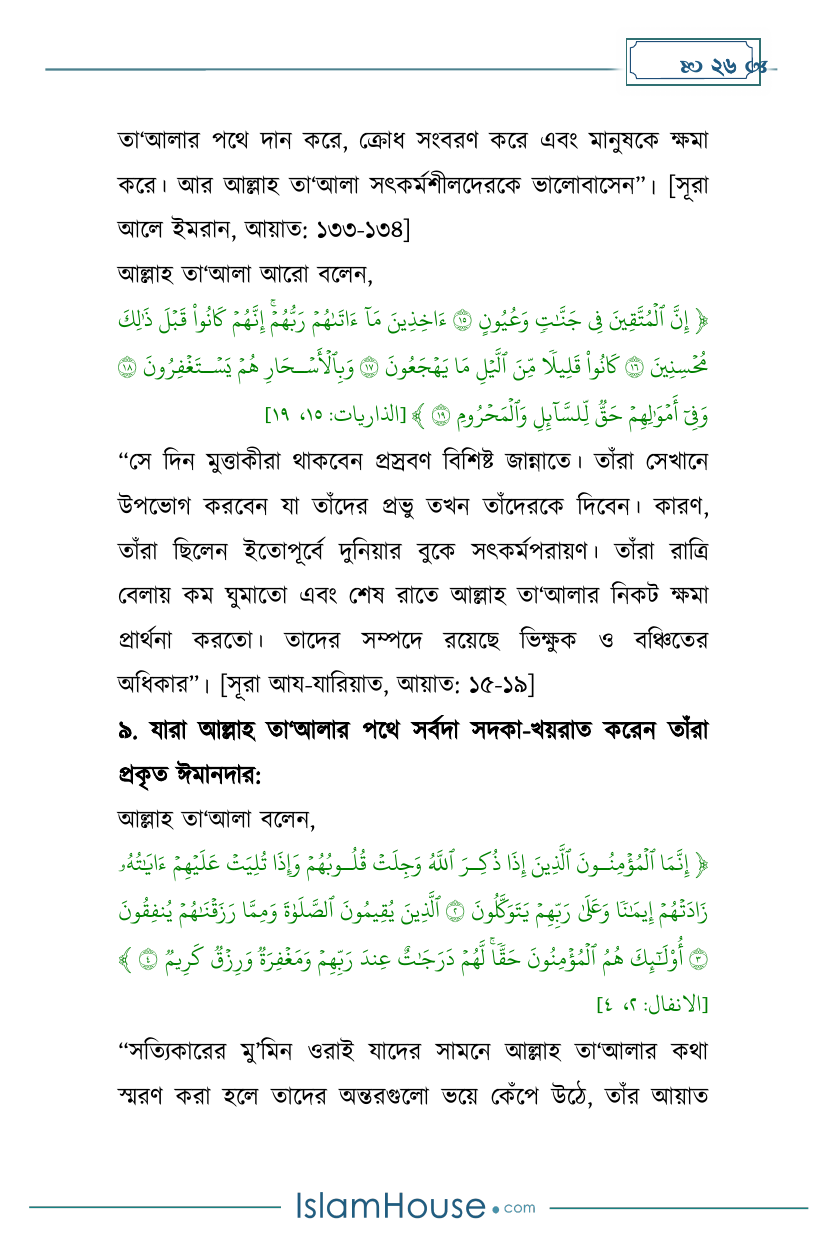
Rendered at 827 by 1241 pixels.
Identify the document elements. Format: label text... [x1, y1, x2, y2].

text ﴿ إِنَّمَا ٱلۡمُؤۡمِنُونَ ٱلَّذِينَ إِذَا ذُكِرَ ٱللَّهُ وَجِلَتۡ قُلُوبُهُمۡ وَإِذَا تُلِيَتۡ عَلَيۡهِمۡ ءَايَٰتُهُۥ زَادَتۡهُمۡ إِيمَٰنٗا وَعَلَىٰ رَبِّهِمۡ يَتَوَكَّلُونَ ٢ ٱلَّذِينَ يُقِيمُونَ ٱلصَّلَوٰةَ وَمِمَّا رَزَقۡنَٰهُمۡ يُنفِقُونَ ٣ أُوْلَٰٓئِكَ هُمُ ٱلۡمُؤۡمِنُونَ حَقّٗاۚ لَّهُمۡ دَرَجَٰتٌ عِندَ رَبِّهِمۡ وَمَغۡفِرَةٞ وَرِزۡقٞ كَرِيمٞ ٤ ﴾ [الانفال: ٢، ٤] [118, 841, 709, 1025]
text আল্লাহ তা‘আলা আরো বলেন, [118, 252, 709, 294]
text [118, 118, 709, 249]
picture [22, 1186, 281, 1224]
text আল্লাহ তা‘আলা বলেন, [118, 797, 709, 838]
text ৯. যারা আল্লাহ তা‘আলার পথে সর্বদা সদকা-খয়রাত করেন তাঁরা প্রকৃত ঈমানদার: [118, 707, 709, 793]
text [118, 1029, 709, 1115]
picture [289, 1187, 809, 1225]
text “সে দিন মুত্তাকীরা থাকবেন প্রস্রবণ বিশিষ্ট জান্নাতে। তাঁরা সেখানে উপভোগ করবেন যা তাঁদের প্রভু তখন তাঁদেরকে দিবেন। কারণ, তাঁরা ছিলেন ইতোপূর্বে দুনিয়ার বুকে সৎকর্মপরায়ণ। তাঁরা রাত্রি বেলায় কম ঘুমাতো এবং শেষ রাতে আল্লাহ তা‘আলার নিকট ক্ষমা প্রার্থনা করতো। তাদের সম্পদে রয়েছে ভিক্ষুক ও বঞ্চিতের অধিকার”। [সূরা আয-যারিয়াত, আয়াত: ১৫-১৯] [118, 439, 709, 704]
text ﴿ إِنَّ ٱلۡمُتَّقِينَ فِي جَنَّٰتٖ وَعُيُونٍ ١٥ ءَاخِذِينَ مَآ ءَاتَىٰهُمۡ رَبُّهُمۡۚ إِنَّهُمۡ كَانُواْ قَبۡلَ ذَٰلِكَ مُحۡسِنِينَ ١٦ كَانُواْ قَلِيلٗا مِّنَ ٱلَّيۡلِ مَا يَهۡجَعُونَ ١٧ وَبِٱلۡأَسۡحَارِ هُمۡ يَسۡتَغۡفِرُونَ ١٨ وَفِيٓ أَمۡوَٰلِهِمۡ حَقّٞ لِّلسَّآئِلِ وَٱلۡمَحۡرُومِ ١٩ ﴾ [الذاريات: ١٥، ١٩] [118, 297, 709, 436]
